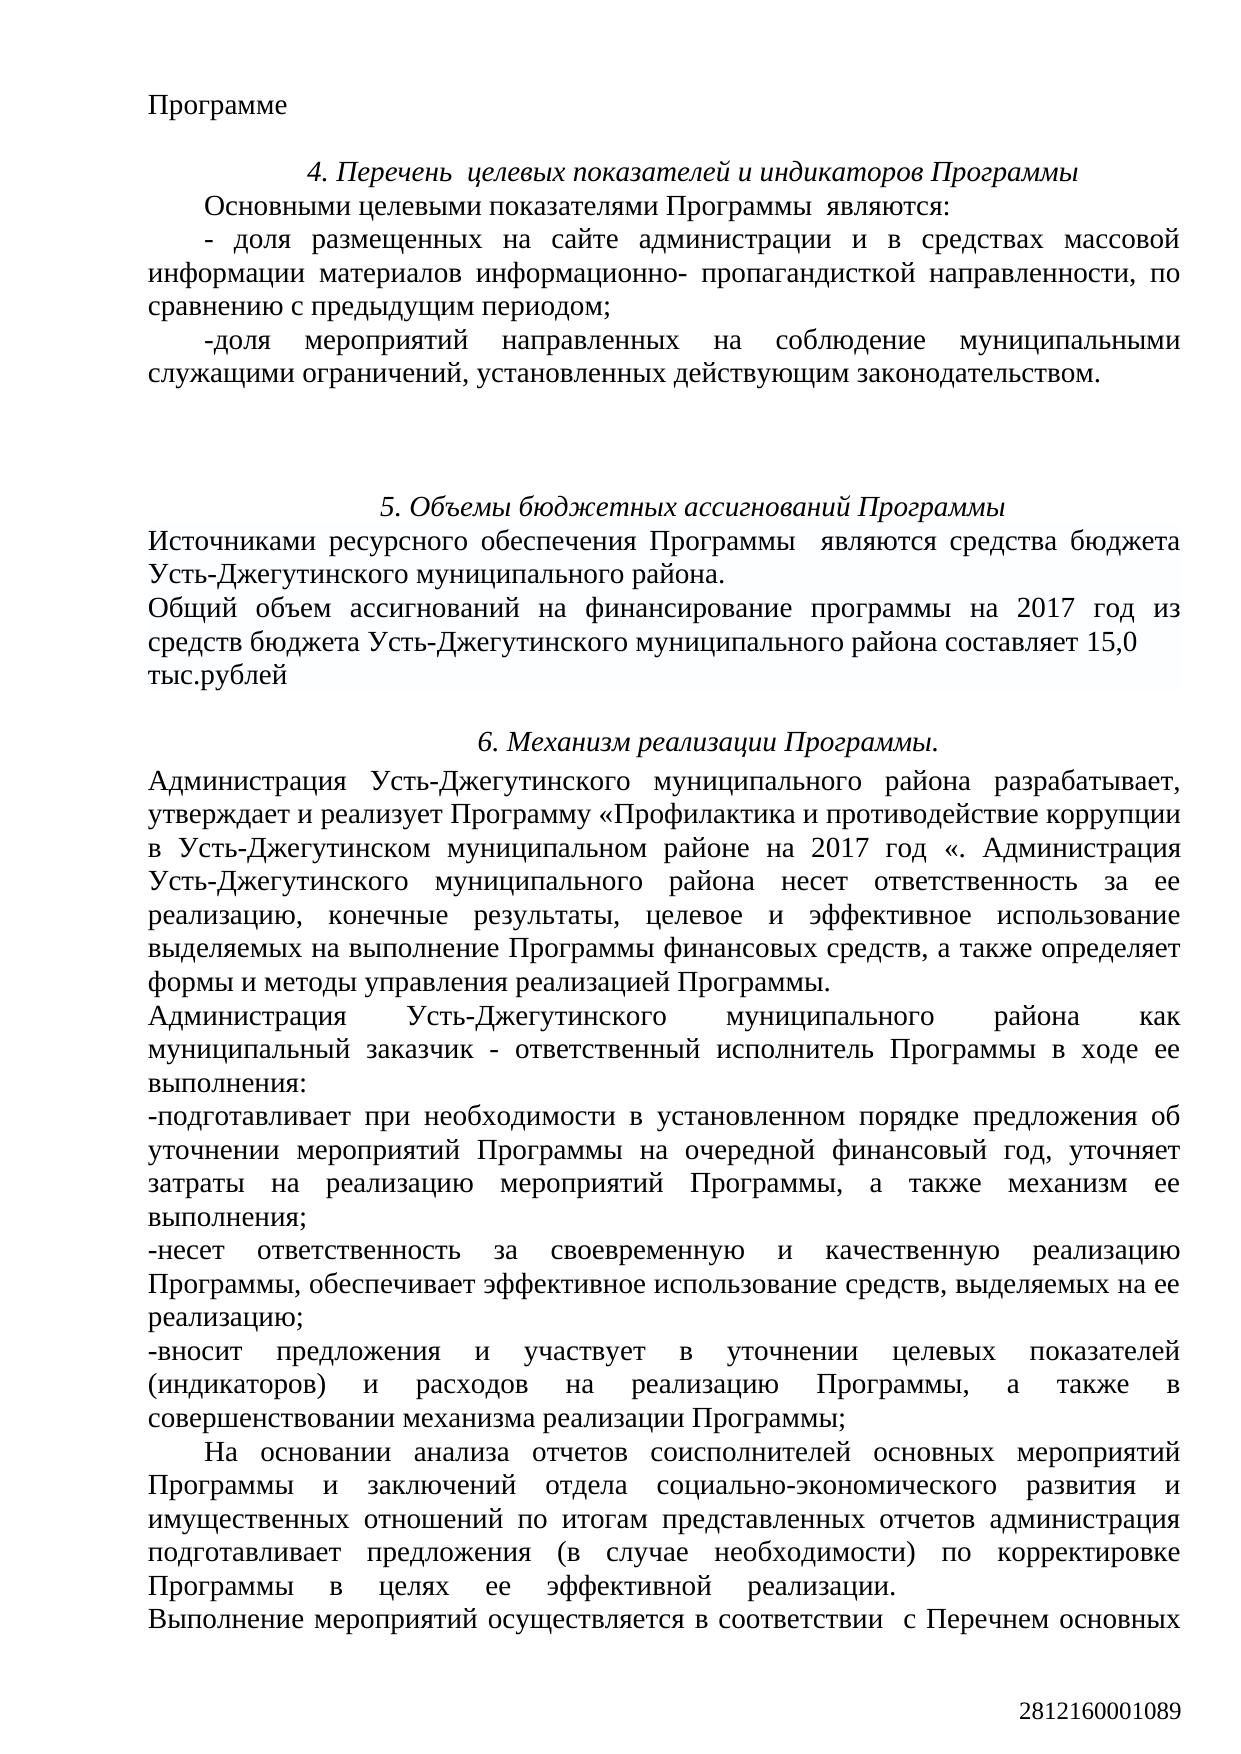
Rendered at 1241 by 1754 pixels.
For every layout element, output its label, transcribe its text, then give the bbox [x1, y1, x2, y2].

text Источниками ресурсного обеспечения Программы являются средства бюджета Усть-Джегутинского муниципального района. [148, 523, 1181, 590]
text - доля размещенных на сайте администрации и в средствах массовой информации материалов информационно- пропагандисткой направленности, по сравнению с предыдущим периодом; [148, 221, 1181, 322]
text -подготавливает при необходимости в установленном порядке предложения об уточнении мероприятий Программы на очередной финансовый год, уточняет затраты на реализацию мероприятий Программы, а также механизм ее выполнения; [148, 1098, 1181, 1232]
text Администрация Усть-Джегутинского муниципального района разрабатывает, утверждает и реализует Программу «Профилактика и противодействие коррупции в Усть-Джегутинском муниципальном районе на 2017 год «. Администрация Усть-Джегутинского муниципального района несет ответственность за ее реализацию, конечные результаты, целевое и эффективное использование выделяемых на выполнение Программы финансовых средств, а также определяет формы и методы управления реализацией Программы. [148, 763, 1181, 998]
text 4. Перечень целевых показателей и индикаторов Программы [148, 154, 1181, 188]
text Общий объем ассигнований на финансирование программы на 2017 год из средств бюджета Усть-Джегутинского муниципального района составляет 15,0 [148, 590, 1181, 657]
text -доля мероприятий направленных на соблюдение муниципальными служащими ограничений, установленных действующим законодательством. [148, 322, 1181, 389]
text -несет ответственность за своевременную и качественную реализацию Программы, обеспечивает эффективное использование средств, выделяемых на ее реализацию; [148, 1232, 1181, 1333]
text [148, 1434, 1181, 1635]
text Администрация Усть-Джегутинского муниципального района как муниципальный заказчик - ответственный исполнитель Программы в ходе ее выполнения: [148, 998, 1181, 1098]
text тыс.рублей [148, 657, 1181, 691]
text 5. Объемы бюджетных ассигнований Программы [148, 489, 1181, 523]
text -вносит предложения и участвует в уточнении целевых показателей (индикаторов) и расходов на реализацию Программы, а также в совершенствовании механизма реализации Программы; [148, 1333, 1181, 1434]
text Основными целевыми показателями Программы являются: [148, 188, 1181, 221]
text 6. Механизм реализации Программы. [148, 724, 1181, 758]
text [148, 87, 1181, 121]
